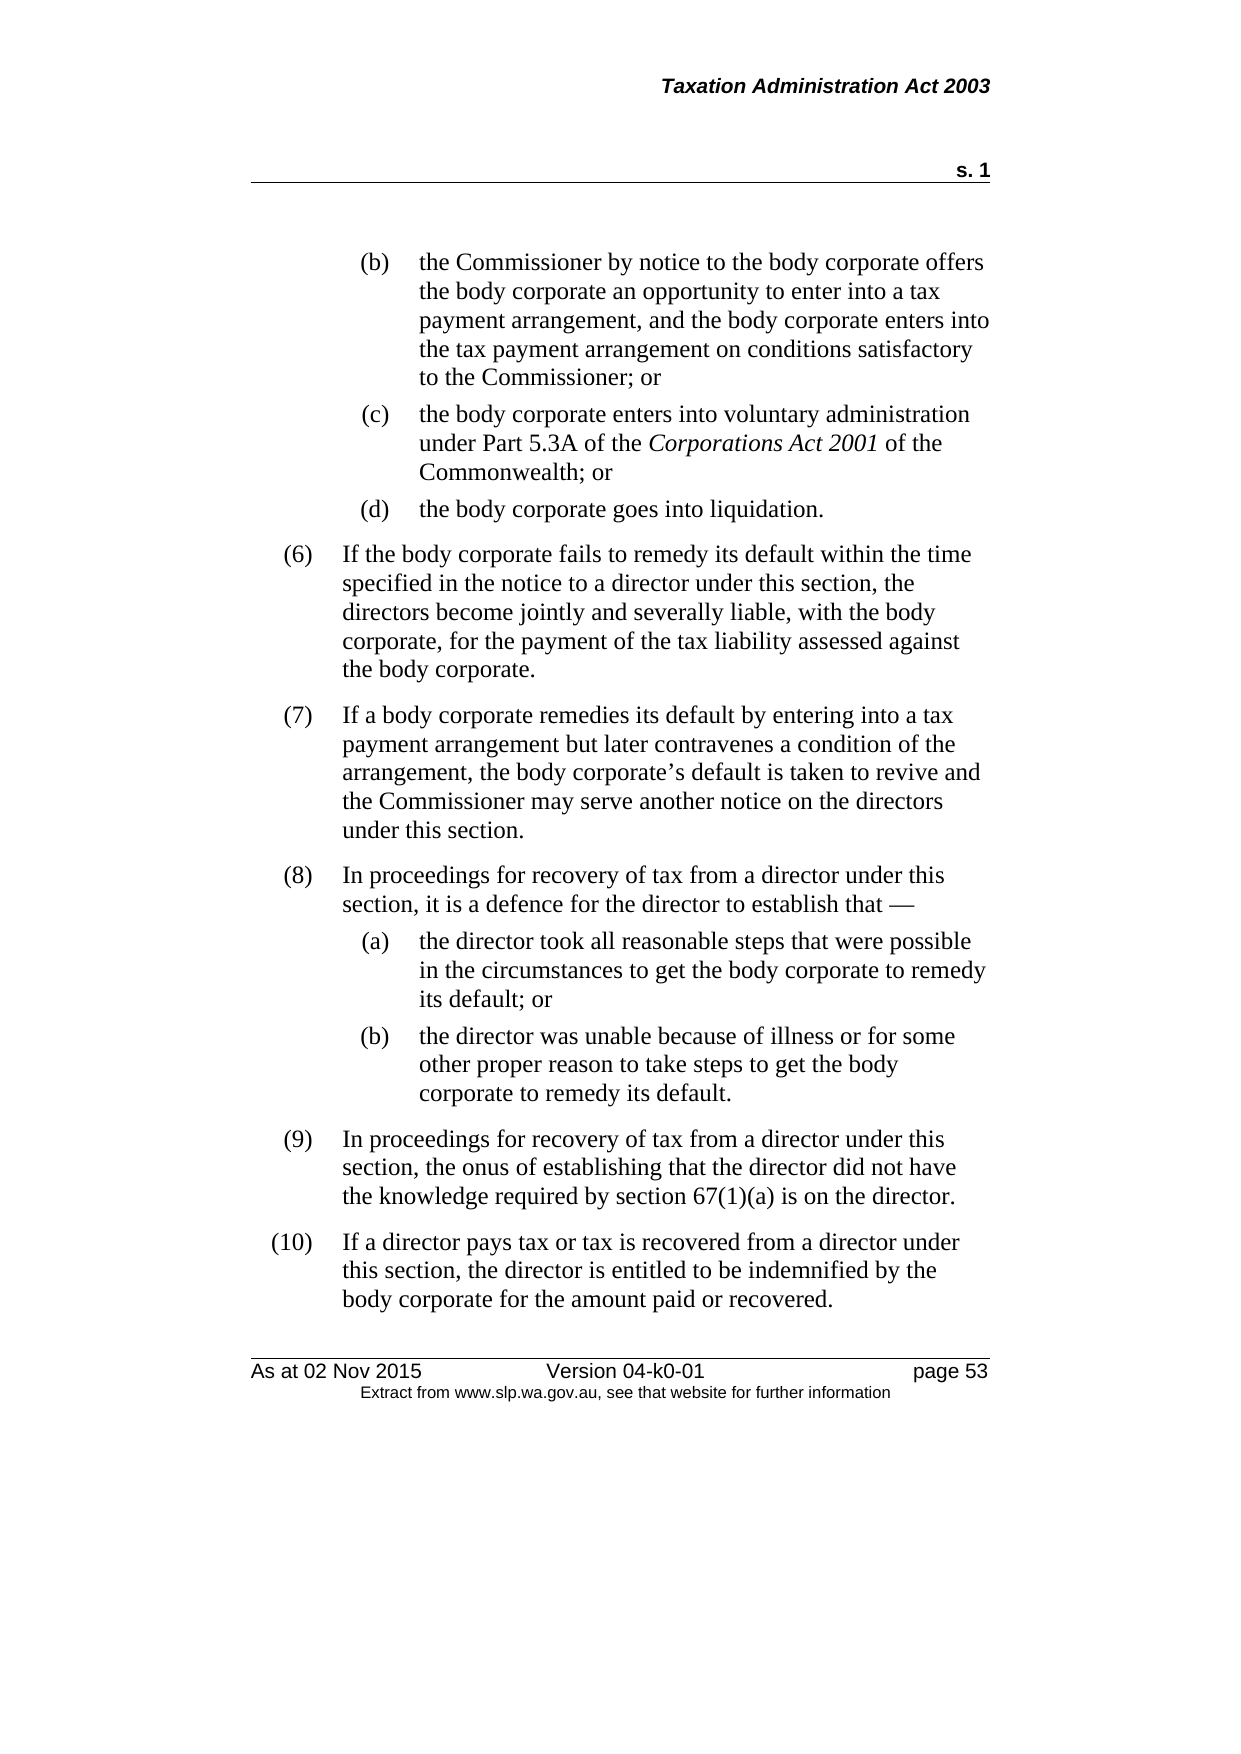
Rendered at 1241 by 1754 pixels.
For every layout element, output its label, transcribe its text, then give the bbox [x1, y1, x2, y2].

text (6) If the body corporate fails to remedy its default within the time specified in the notice to a director under this section, the directors become jointly and severally liable, with the body corporate, for the payment of the tax liability assessed against the body corporate. [251, 539, 990, 683]
text (c) the body corporate enters into voluntary administration under Part 5.3A of the Corporations Act 2001 of the Commonwealth; or [251, 399, 990, 486]
text (b) the director was unable because of illness or for some other proper reason to take steps to get the body corporate to remedy its default. [251, 1021, 990, 1107]
text (7) If a body corporate remedies its default by entering into a tax payment arrangement but later contravenes a condition of the arrangement, the body corporate’s default is taken to revive and the Commissioner may serve another notice on the directors under this section. [251, 700, 990, 844]
text (a) the director took all reasonable steps that were possible in the circumstances to get the body corporate to remedy its default; or [251, 926, 990, 1012]
text (9) In proceedings for recovery of tax from a director under this section, the onus of establishing that the director did not have the knowledge required by section 67(1)(a) is on the director. [251, 1124, 990, 1210]
text (8) In proceedings for recovery of tax from a director under this section, it is a defence for the director to establish that — [251, 860, 990, 918]
text (d) the body corporate goes into liquidation. [251, 494, 990, 523]
text (10) If a director pays tax or tax is recovered from a director under this section, the director is entitled to be indemnified by the body corporate for the amount paid or recovered. [251, 1227, 990, 1313]
text (b) the Commissioner by notice to the body corporate offers the body corporate an opportunity to enter into a tax payment arrangement, and the body corporate enters into the tax payment arrangement on conditions satisfactory to the Commissioner; or [251, 247, 990, 391]
